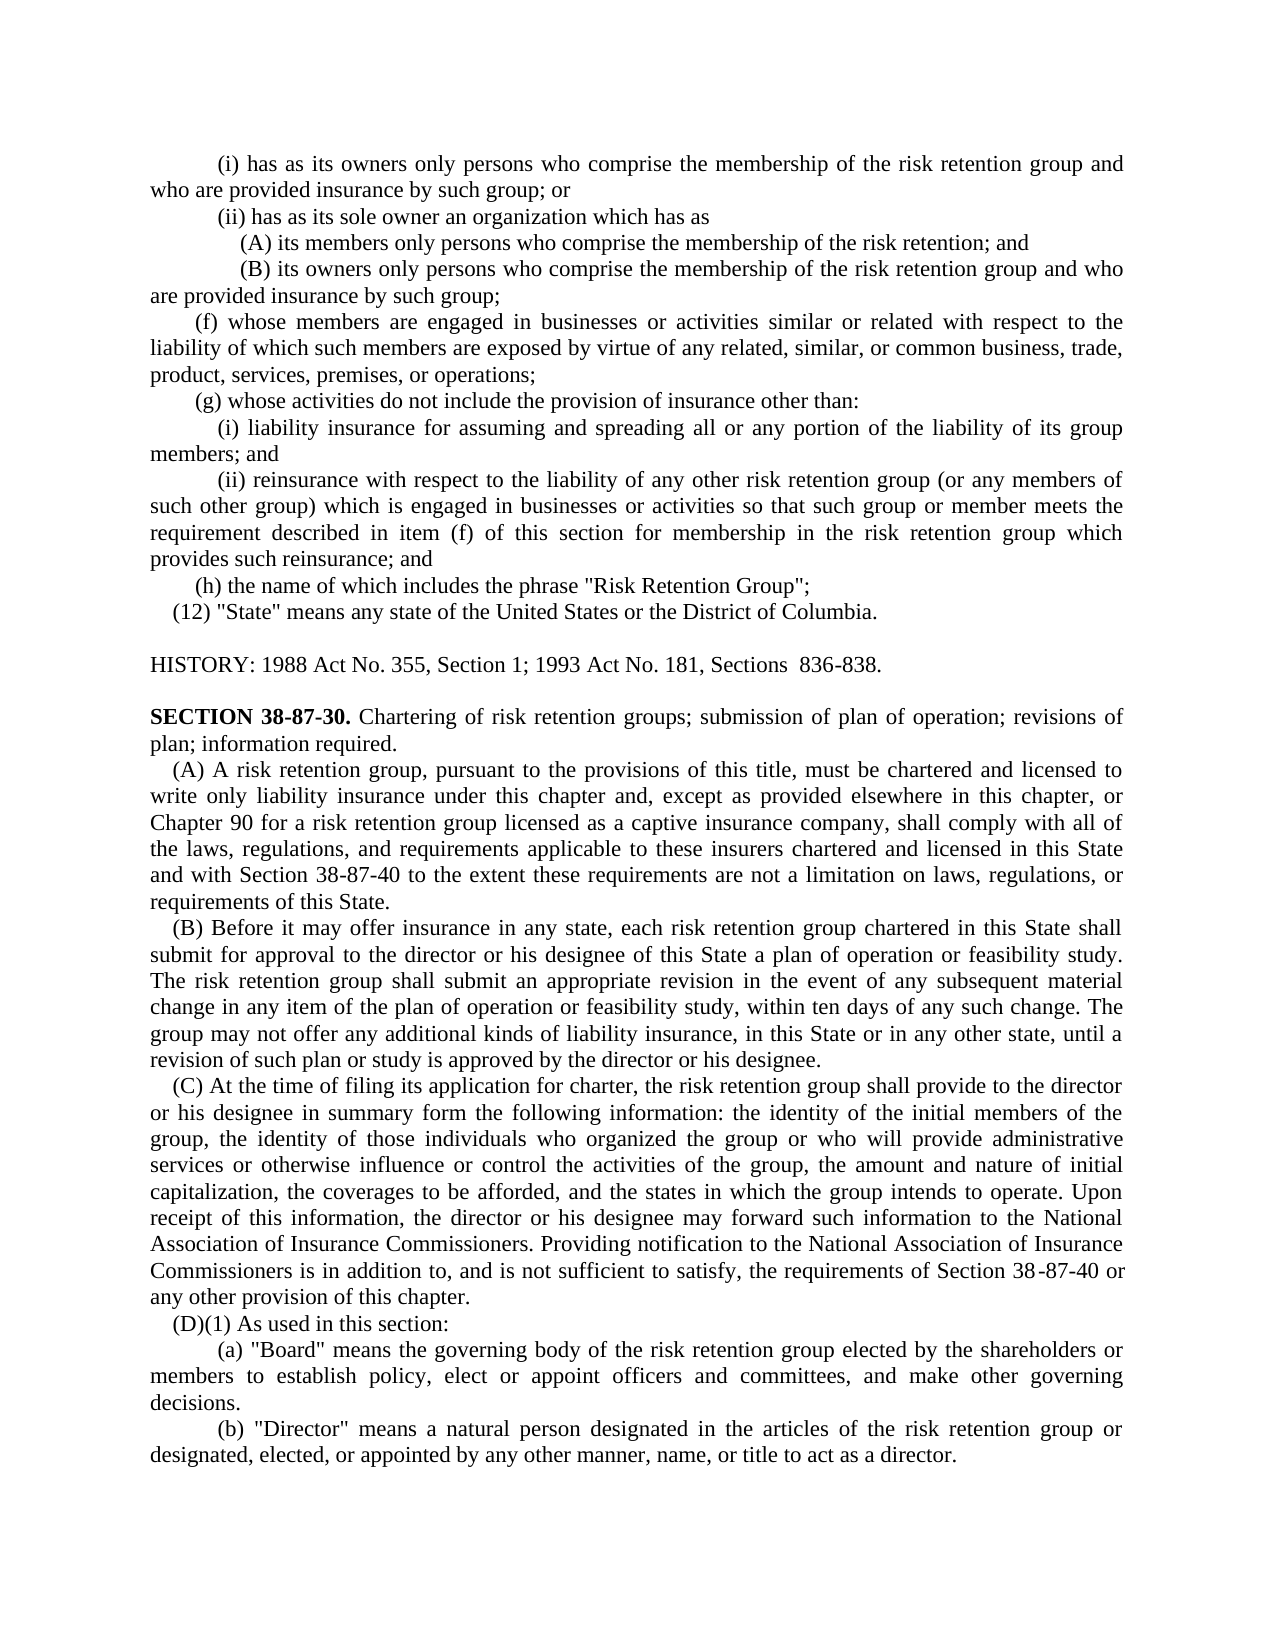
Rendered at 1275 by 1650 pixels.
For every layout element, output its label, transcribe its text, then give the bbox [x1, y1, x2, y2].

text (D)(1) As used in this section: [150, 1309, 1125, 1336]
text (12) "State" means any state of the United States or the District of Columbia. [150, 598, 1125, 624]
text (h) the name of which includes the phrase "Risk Retention Group"; [150, 572, 1125, 598]
text (A) its members only persons who comprise the membership of the risk retention; and [150, 229, 1125, 255]
text (ii) has as its sole owner an organization which has as [150, 203, 1125, 229]
text (g) whose activities do not include the provision of insurance other than: [150, 387, 1125, 413]
text (i) has as its owners only persons who comprise the membership of the risk retention group and who are provided insurance by such group; or [150, 150, 1125, 203]
text (i) liability insurance for assuming and spreading all or any portion of the liability of its group members; and [150, 413, 1125, 466]
text (ii) reinsurance with respect to the liability of any other risk retention group (or any members of such other group) which is engaged in businesses or activities so that such group or member meets the requirement described in item (f) of this section for membership in the risk retention group which provides such reinsurance; and [150, 466, 1125, 572]
text SECTION 38-87-30. Chartering of risk retention groups; submission of plan of operation; revisions of plan; information required. [150, 703, 1125, 756]
text (B) its owners only persons who comprise the membership of the risk retention group and who are provided insurance by such group; [150, 255, 1125, 308]
text (f) whose members are engaged in businesses or activities similar or related with respect to the liability of which such members are exposed by virtue of any related, similar, or common business, trade, product, services, premises, or operations; [150, 308, 1125, 387]
text (b) "Director" means a natural person designated in the articles of the risk retention group or designated, elected, or appointed by any other manner, name, or title to act as a director. [150, 1415, 1125, 1468]
text (B) Before it may offer insurance in any state, each risk retention group chartered in this State shall submit for approval to the director or his designee of this State a plan of operation or feasibility study. The risk retention group shall submit an appropriate revision in the event of any subsequent material change in any item of the plan of operation or feasibility study, within ten days of any such change. The group may not offer any additional kinds of liability insurance, in this State or in any other state, until a revision of such plan or study is approved by the director or his designee. [150, 914, 1125, 1072]
text HISTORY: 1988 Act No. 355, Section 1; 1993 Act No. 181, Sections 836-838. [150, 651, 1125, 677]
text (A) A risk retention group, pursuant to the provisions of this title, must be chartered and licensed to write only liability insurance under this chapter and, except as provided elsewhere in this chapter, or Chapter 90 for a risk retention group licensed as a captive insurance company, shall comply with all of the laws, regulations, and requirements applicable to these insurers chartered and licensed in this State and with Section 38-87-40 to the extent these requirements are not a limitation on laws, regulations, or requirements of this State. [150, 756, 1125, 914]
text (a) "Board" means the governing body of the risk retention group elected by the shareholders or members to establish policy, elect or appoint officers and committees, and make other governing decisions. [150, 1336, 1125, 1415]
text (C) At the time of filing its application for charter, the risk retention group shall provide to the director or his designee in summary form the following information: the identity of the initial members of the group, the identity of those individuals who organized the group or who will provide administrative services or otherwise influence or control the activities of the group, the amount and nature of initial capitalization, the coverages to be afforded, and the states in which the group intends to operate. Upon receipt of this information, the director or his designee may forward such information to the National Association of Insurance Commissioners. Providing notification to the National Association of Insurance Commissioners is in addition to, and is not sufficient to satisfy, the requirements of Section 38-87-40 or any other provision of this chapter. [150, 1072, 1125, 1309]
